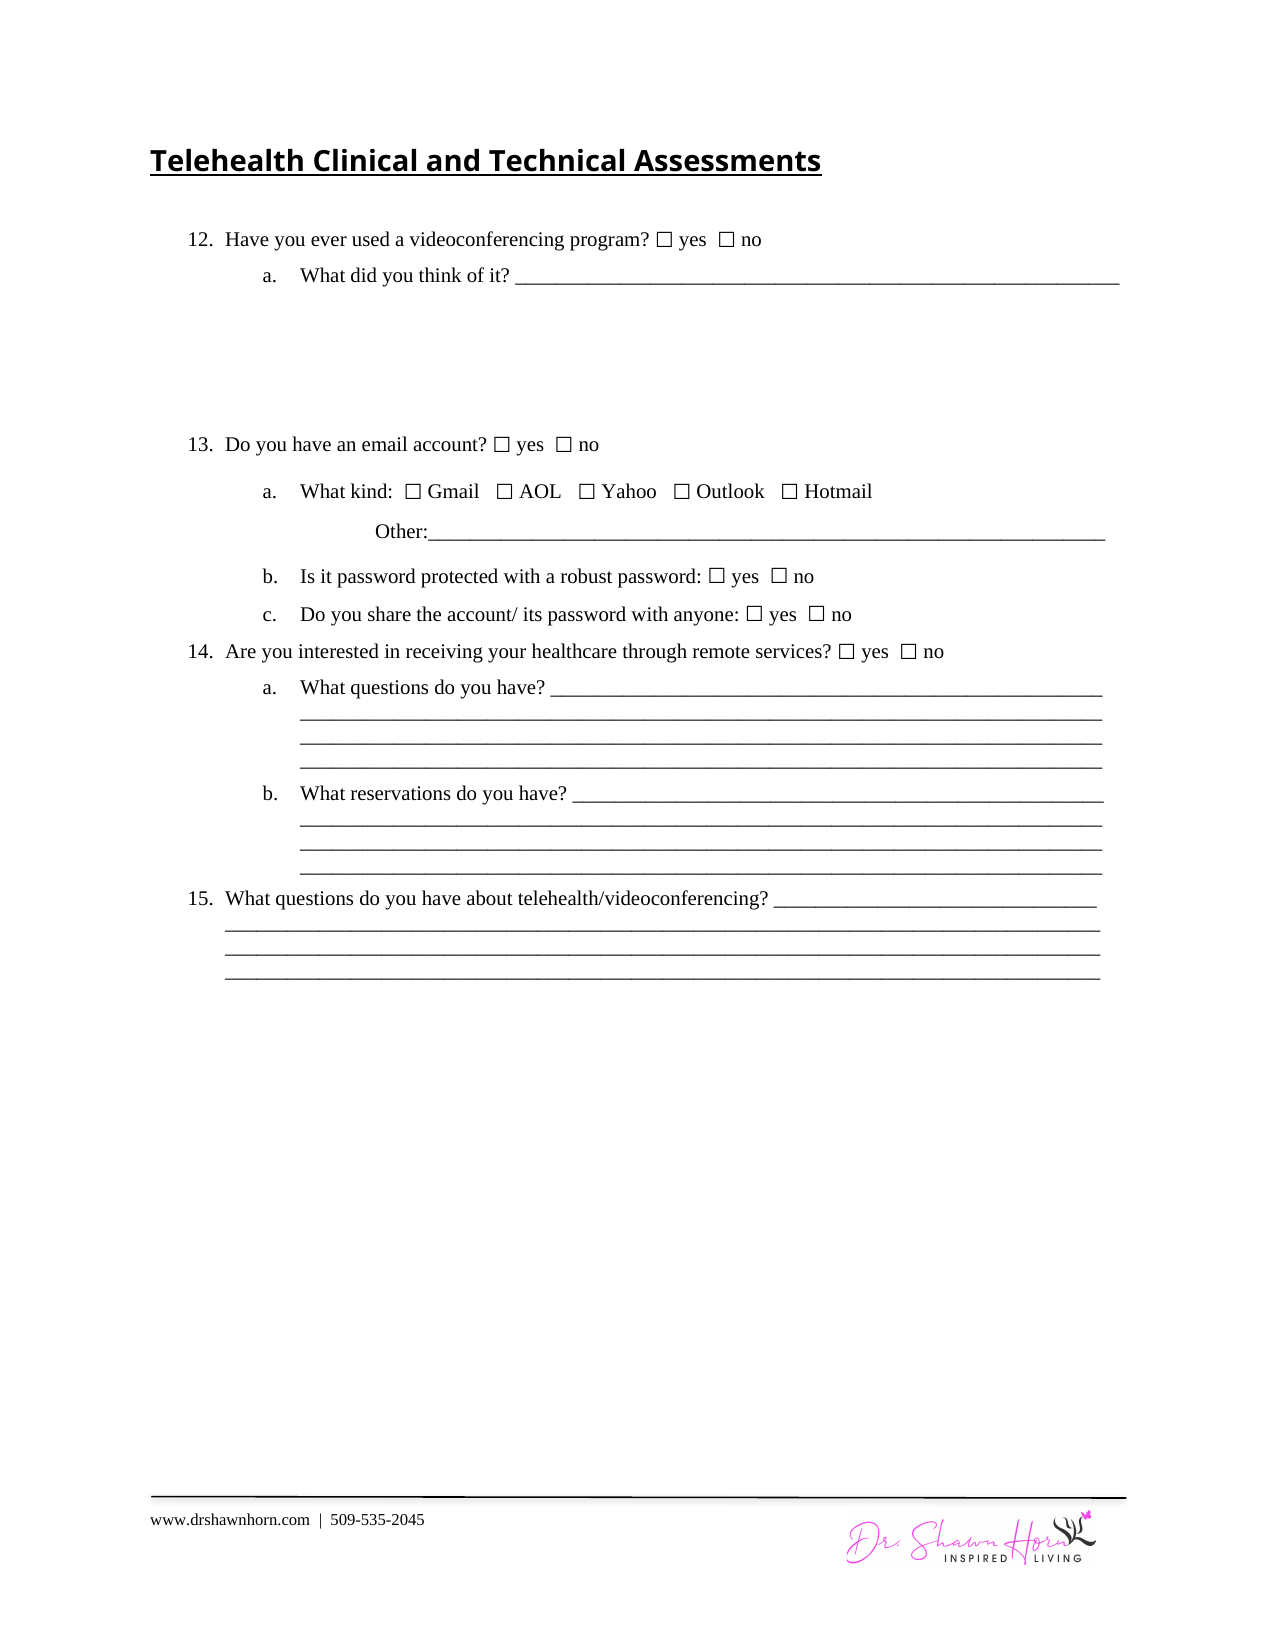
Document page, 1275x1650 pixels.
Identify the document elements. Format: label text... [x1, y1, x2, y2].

list What kind: ☐ Gmail ☐ AOL ☐ Yahoo ☐ Outlook ☐ Hotmail Other:_________________________________________________________________ [262, 468, 1125, 543]
list Is it password protected with a robust password: ☐ yes ☐ no [262, 562, 1125, 590]
list Do you have an email account? ☐ yes ☐ no [187, 430, 1125, 458]
list Do you share the account/ its password with anyone: ☐ yes ☐ no [262, 599, 1125, 628]
list What reservations do you have? ___________________________________________________ _____________________________________________________________________________ _____________________________________________________________________________ _____________________________________________________________________________ [262, 781, 1125, 877]
list What did you think of it? __________________________________________________________ [262, 263, 1125, 287]
picture [846, 1510, 1097, 1565]
list Are you interested in receiving your healthcare through remote services? ☐ yes ☐ no [187, 637, 1125, 666]
list What questions do you have? _____________________________________________________ _____________________________________________________________________________ _____________________________________________________________________________ _____________________________________________________________________________ [262, 675, 1125, 771]
list What questions do you have about telehealth/videoconferencing? _______________________________ ____________________________________________________________________________________ ____________________________________________________________________________________ ____________________________________________________________________________________ [187, 886, 1125, 982]
list Have you ever used a videoconferencing program? ☐ yes ☐ no [187, 225, 1125, 253]
